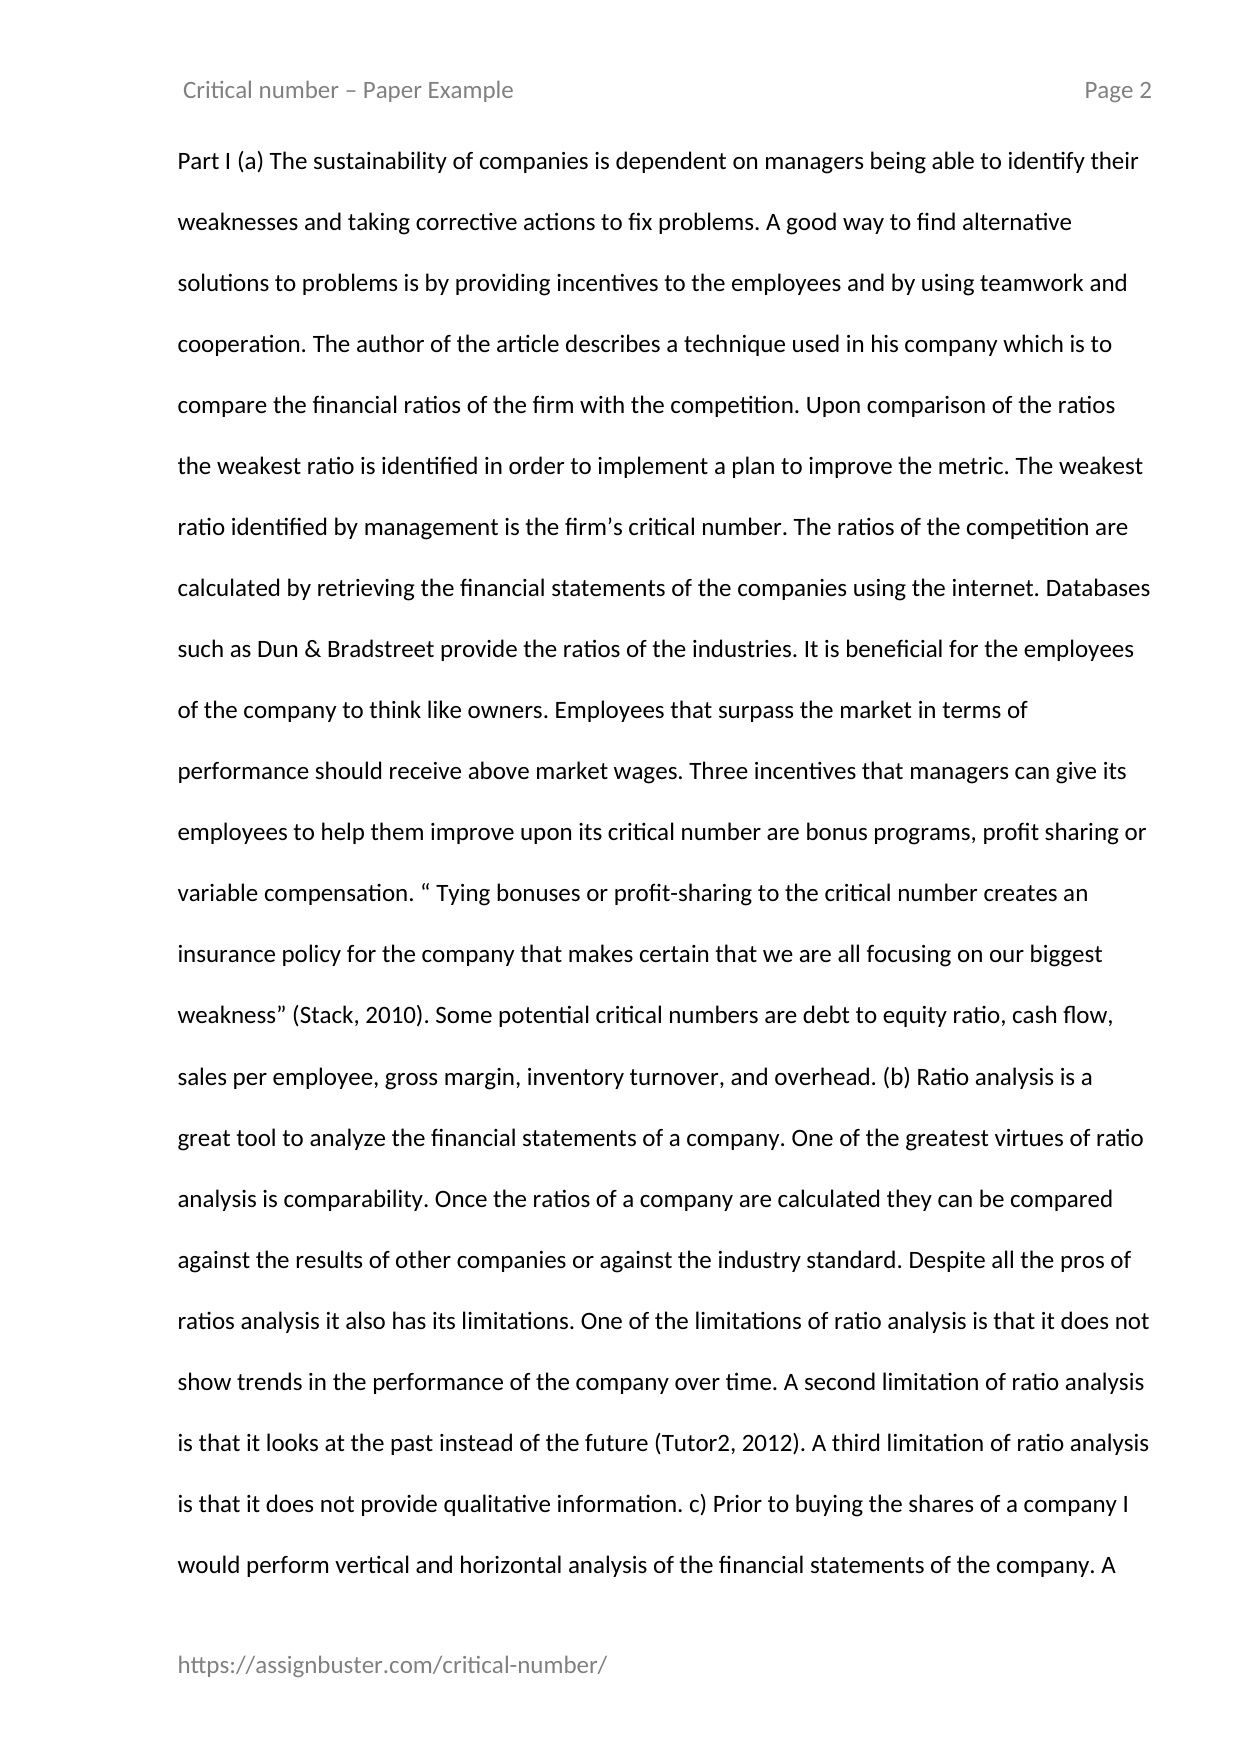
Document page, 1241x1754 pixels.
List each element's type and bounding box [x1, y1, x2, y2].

text [177, 145, 1152, 1579]
